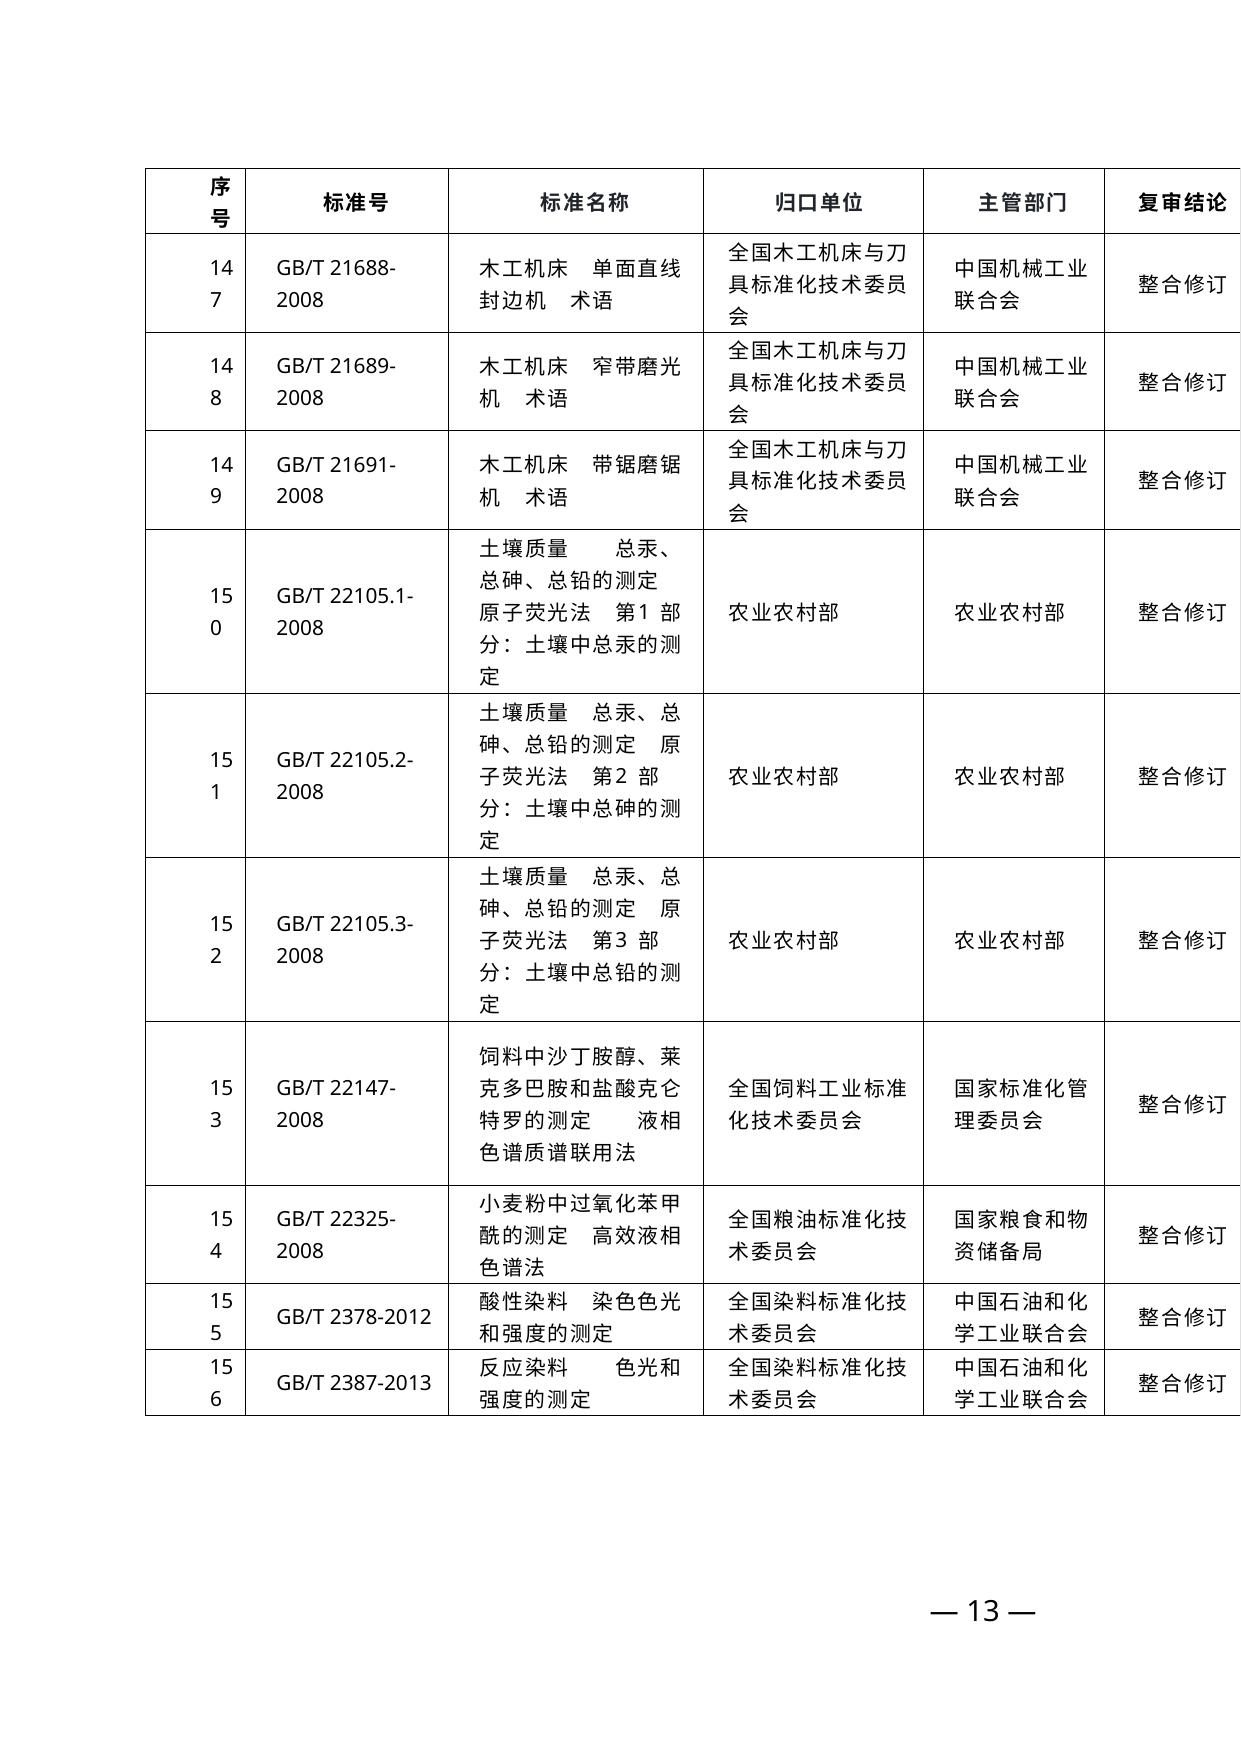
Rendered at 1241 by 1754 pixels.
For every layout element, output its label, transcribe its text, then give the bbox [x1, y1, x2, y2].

table_cell 木工机床 带锯磨锯机 术语 [449, 431, 703, 529]
table_cell GB/T 22105.3-2008 [246, 858, 448, 1021]
table_cell GB/T 22105.1-2008 [246, 530, 448, 693]
table_header 复审结论 [1105, 169, 1240, 233]
table_cell 饲料中沙丁胺醇、莱克多巴胺和盐酸克仑特罗的测定 液相色谱质谱联用法 [449, 1022, 703, 1185]
table_cell 中国机械工业联合会 [924, 431, 1104, 529]
table_cell GB/T 21691-2008 [246, 431, 448, 529]
table_cell 整合修订 [1105, 694, 1240, 857]
table_cell 全国木工机床与刀具标准化技术委员会 [704, 333, 923, 430]
table_header 标准号 [246, 169, 448, 233]
table_cell 整合修订 [1105, 1022, 1240, 1185]
table_cell 156 [146, 1350, 245, 1414]
table_cell GB/T 22105.2-2008 [246, 694, 448, 857]
table_cell 农业农村部 [704, 694, 923, 857]
table_header 主管部门 [924, 169, 1104, 233]
table_cell 国家粮食和物资储备局 [924, 1186, 1104, 1283]
table_cell GB/T 22325-2008 [246, 1186, 448, 1283]
table_cell 农业农村部 [704, 530, 923, 693]
table_cell 整合修订 [1105, 858, 1240, 1021]
table_cell 中国石油和化学工业联合会 [924, 1350, 1104, 1414]
table_cell 147 [146, 234, 245, 332]
table_cell GB/T 21688-2008 [246, 234, 448, 332]
table_cell 全国染料标准化技术委员会 [704, 1350, 923, 1414]
table_cell 151 [146, 694, 245, 857]
table_cell 整合修订 [1105, 234, 1240, 332]
table_cell 149 [146, 431, 245, 529]
table_cell 反应染料 色光和强度的测定 [449, 1350, 703, 1414]
table_cell 整合修订 [1105, 1284, 1240, 1349]
table_cell 整合修订 [1105, 1350, 1240, 1414]
table_cell GB/T 2378-2012 [246, 1284, 448, 1349]
table_cell GB/T 2387-2013 [246, 1350, 448, 1414]
table_cell 153 [146, 1022, 245, 1185]
table_cell 木工机床 窄带磨光机 术语 [449, 333, 703, 430]
table_cell 整合修订 [1105, 333, 1240, 430]
table_cell 农业农村部 [924, 694, 1104, 857]
table_cell 土壤质量 总汞、总砷、总铅的测定 原子荧光法 第3部分：土壤中总铅的测定 [449, 858, 703, 1021]
table_cell 全国木工机床与刀具标准化技术委员会 [704, 431, 923, 529]
table_cell 小麦粉中过氧化苯甲酰的测定 高效液相色谱法 [449, 1186, 703, 1283]
table_cell 152 [146, 858, 245, 1021]
table_cell 150 [146, 530, 245, 693]
table_cell 中国机械工业联合会 [924, 234, 1104, 332]
table_cell 木工机床 单面直线封边机 术语 [449, 234, 703, 332]
table_cell 全国木工机床与刀具标准化技术委员会 [704, 234, 923, 332]
table_cell 整合修订 [1105, 1186, 1240, 1283]
table_cell 农业农村部 [924, 858, 1104, 1021]
table_cell 土壤质量 总汞、总砷、总铅的测定 原子荧光法 第2部分：土壤中总砷的测定 [449, 694, 703, 857]
table_cell 155 [146, 1284, 245, 1349]
table_header 标准名称 [449, 169, 703, 233]
table_cell 中国机械工业联合会 [924, 333, 1104, 430]
table_cell 农业农村部 [924, 530, 1104, 693]
table_cell 全国染料标准化技术委员会 [704, 1284, 923, 1349]
table_cell 154 [146, 1186, 245, 1283]
table_header 序号 [146, 169, 245, 233]
table_cell 整合修订 [1105, 530, 1240, 693]
table_cell 全国粮油标准化技术委员会 [704, 1186, 923, 1283]
table_cell 农业农村部 [704, 858, 923, 1021]
table_cell 全国饲料工业标准化技术委员会 [704, 1022, 923, 1185]
table_cell 148 [146, 333, 245, 430]
table_cell 国家标准化管理委员会 [924, 1022, 1104, 1185]
table_header 归口单位 [704, 169, 923, 233]
table_cell GB/T 22147-2008 [246, 1022, 448, 1185]
table_cell GB/T 21689-2008 [246, 333, 448, 430]
table_cell 酸性染料 染色色光和强度的测定 [449, 1284, 703, 1349]
table_cell 中国石油和化学工业联合会 [924, 1284, 1104, 1349]
table_cell 整合修订 [1105, 431, 1240, 529]
table_cell 土壤质量 总汞、总砷、总铅的测定 原子荧光法 第1部分：土壤中总汞的测定 [449, 530, 703, 693]
